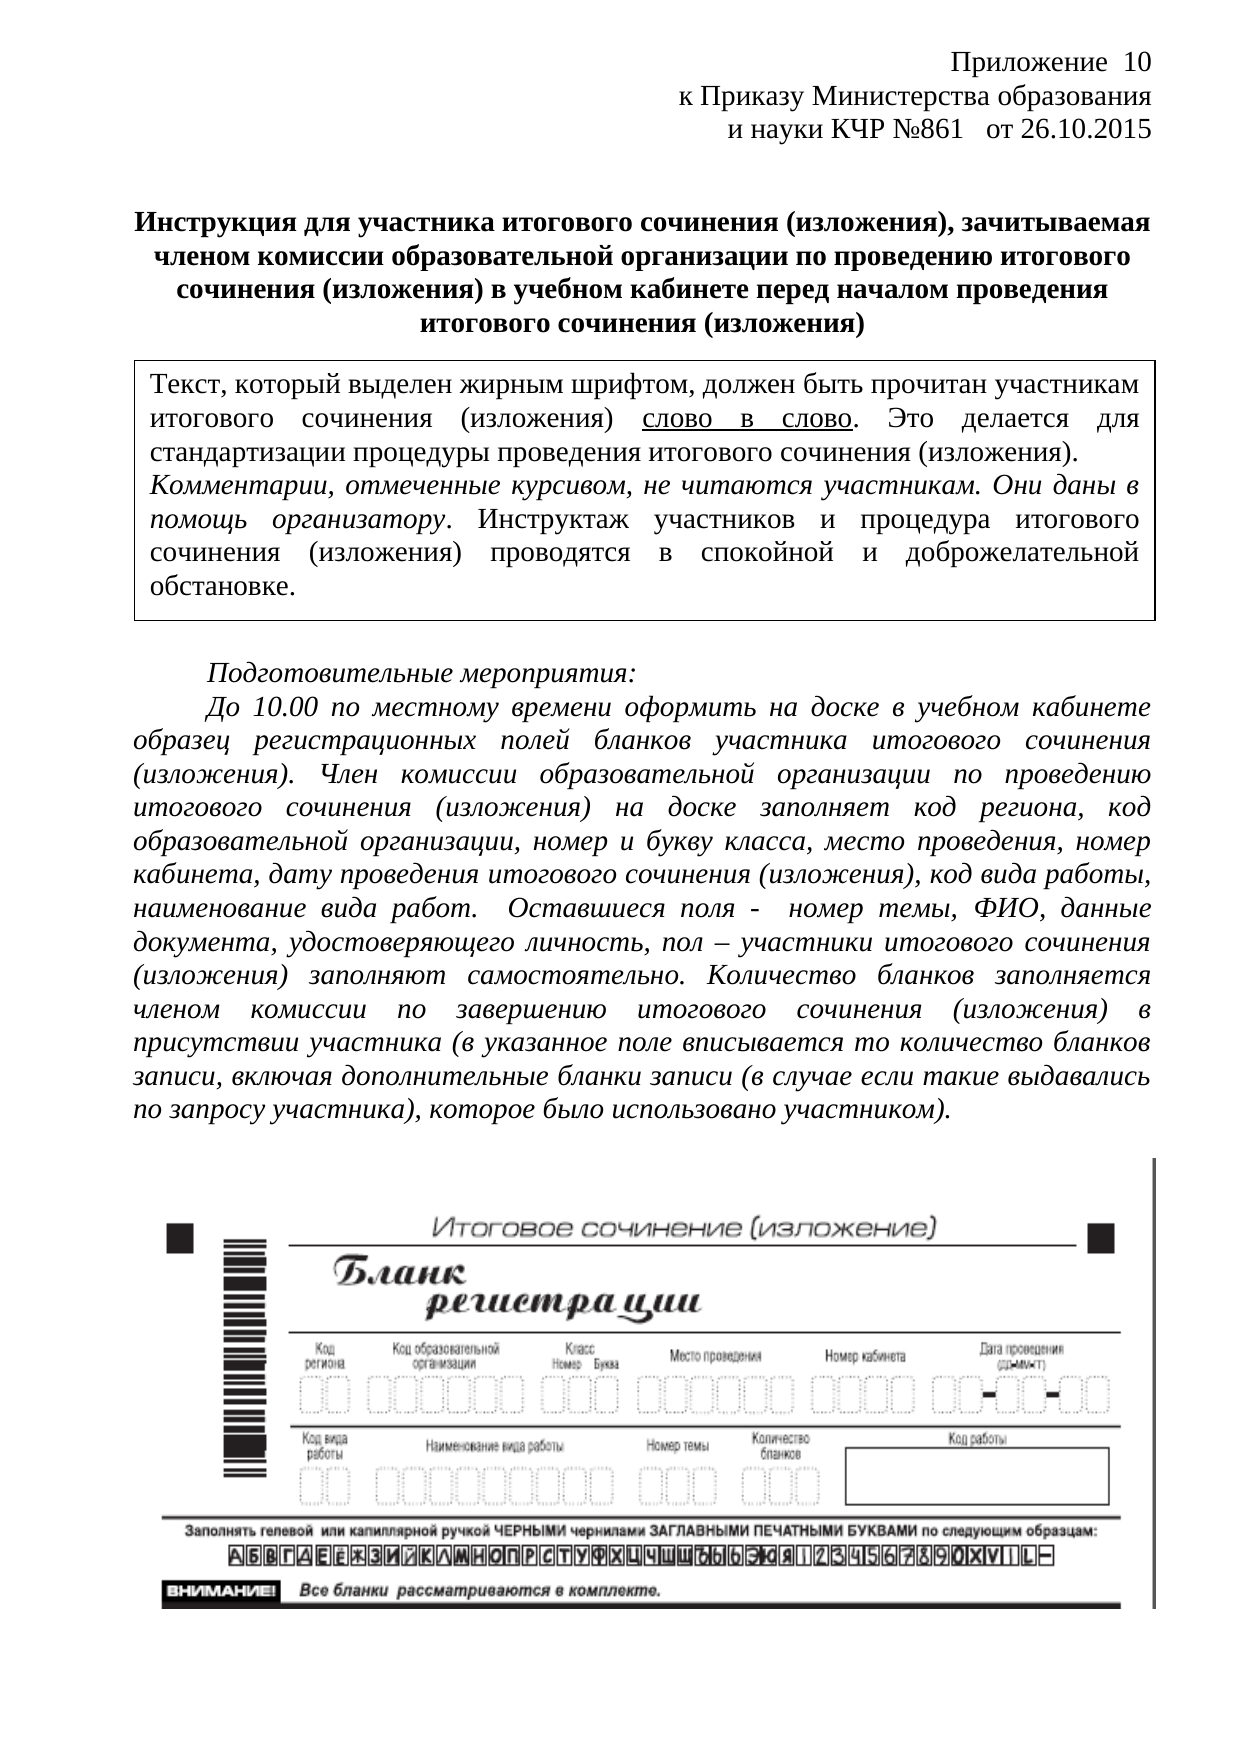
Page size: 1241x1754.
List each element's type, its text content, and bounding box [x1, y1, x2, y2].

text Инструкция для участника итогового сочинения (изложения), зачитываемая членом комиссии образовательной организации по проведению итогового сочинения (изложения) в учебном кабинете перед началом проведения итогового сочинения (изложения) [865, 204, 1152, 338]
text Приложение 10 [133, 44, 1152, 78]
text Подготовительные мероприятия: [133, 655, 1152, 689]
picture [132, 1158, 1156, 1609]
text До 10.00 по местному времени оформить на доске в учебном кабинете образец регистрационных полей бланков участника итогового сочинения (изложения). Член комиссии образовательной организации по проведению итогового сочинения (изложения) на доске заполняет код региона, код образовательной организации, номер и букву класса, место проведения, номер кабинета, дату проведения итогового сочинения (изложения), код вида работы, наименование вида работ. Оставшиеся поля - номер темы, ФИО, данные документа, удостоверяющего личность, пол – участники итогового сочинения (изложения) заполняют самостоятельно. Количество бланков заполняется членом комиссии по завершению итогового сочинения (изложения) в присутствии участника (в указанное поле вписывается то количество бланков записи, включая дополнительные бланки записи (в случае если такие выдавались по запросу участника), которое было использовано участником). [133, 689, 1152, 1125]
text и науки КЧР №861 от 26.10.2015 [133, 111, 1152, 145]
text к Приказу Министерства образования [133, 78, 1152, 111]
text Инструкция для участника итогового сочинения (изложения), зачитываемая членом комиссии образовательной организации по проведению итогового сочинения (изложения) в учебном кабинете перед началом проведения итогового сочинения (изложения) [133, 204, 420, 338]
